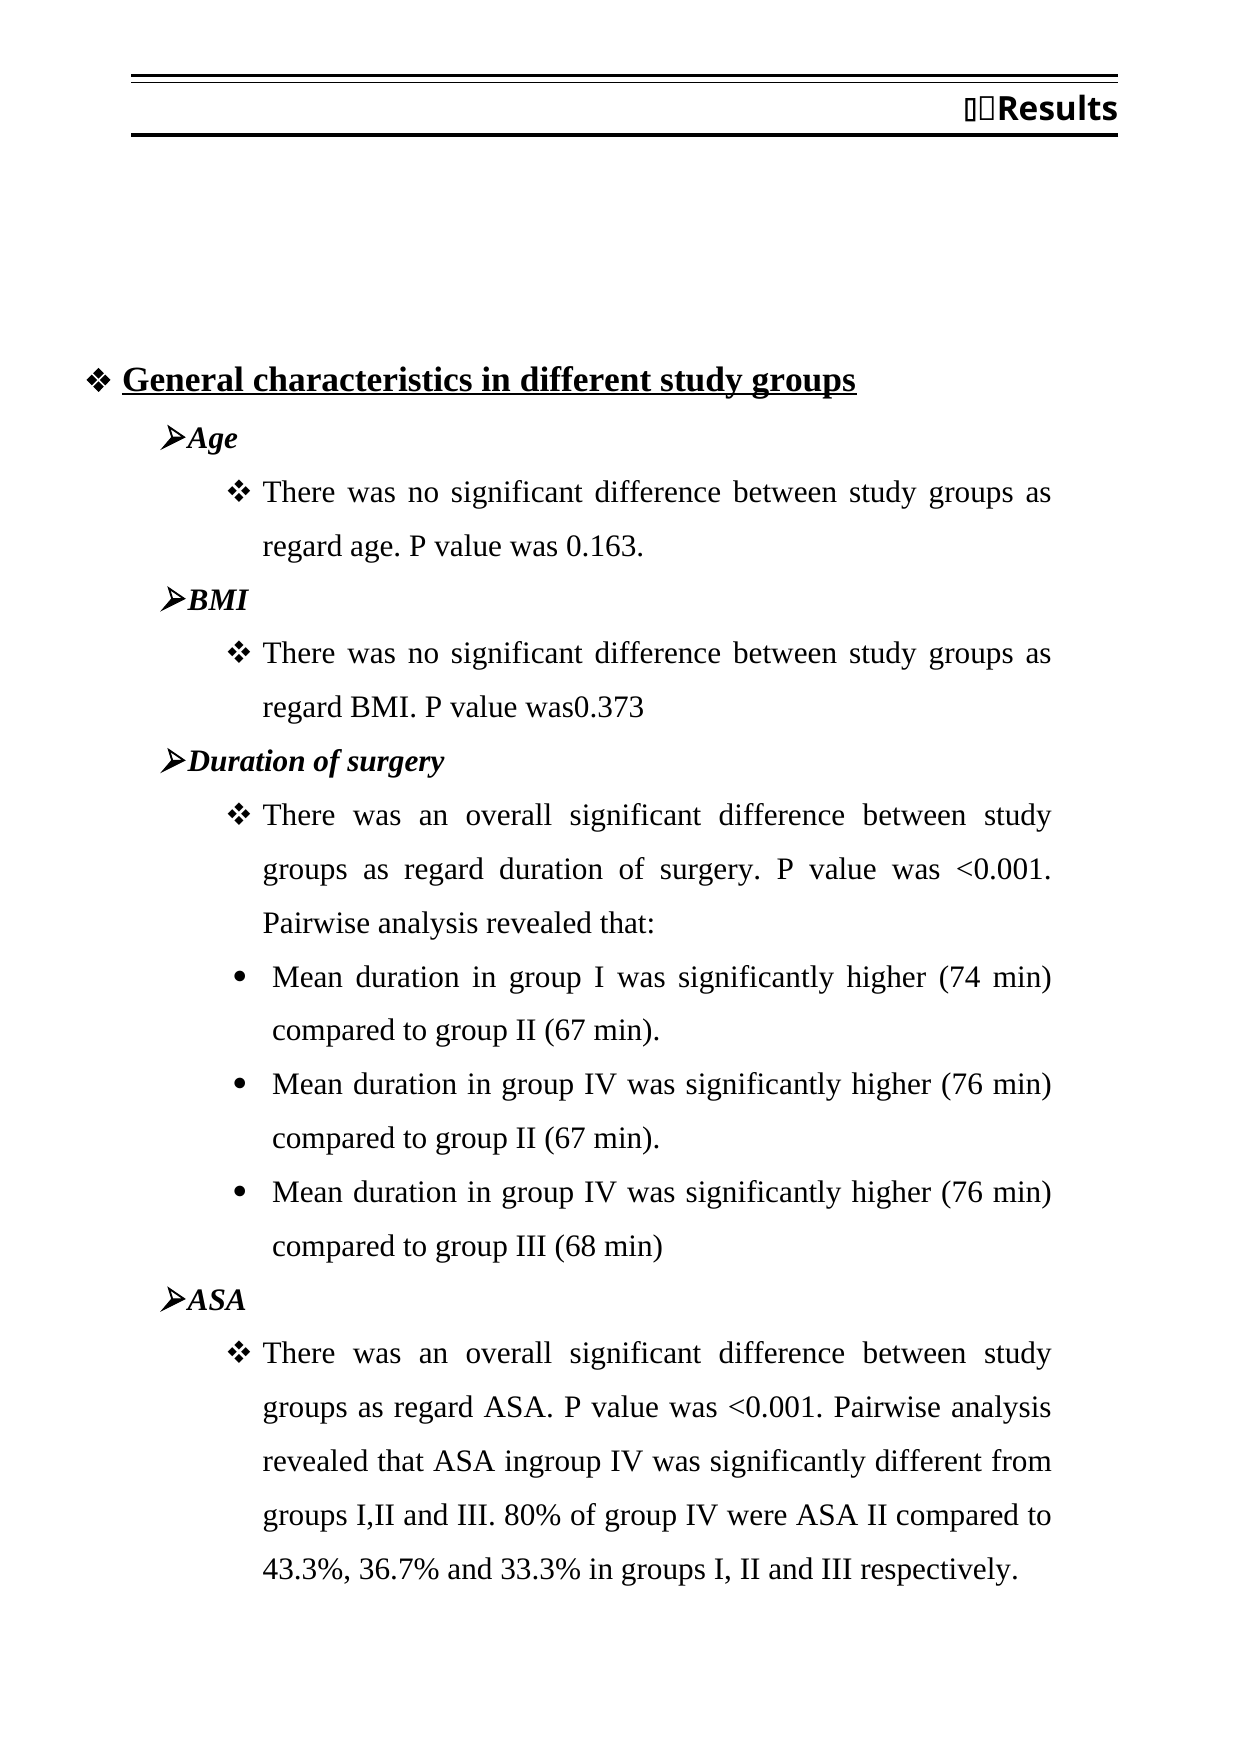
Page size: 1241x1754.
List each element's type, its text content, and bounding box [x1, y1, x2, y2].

list ASA [159, 1281, 1053, 1317]
list Age [159, 419, 1053, 455]
list Duration of surgery [159, 742, 1053, 778]
list Mean duration in group I was significantly higher (74 min) compared to group II (67 min). [234, 958, 1053, 1048]
list There was an overall significant difference between study groups as regard duration of surgery. P value was <0.001. Pairwise analysis revealed that: [225, 796, 1053, 940]
list Mean duration in group IV was significantly higher (76 min) compared to group III (68 min) [234, 1173, 1053, 1263]
list There was no significant difference between study groups as regard BMI. P value was0.373 [225, 635, 1053, 724]
list There was an overall significant difference between study groups as regard ASA. P value was <0.001. Pairwise analysis revealed that ASA ingroup IV was significantly different from groups I,II and III. 80% of group IV were ASA II compared to 43.3%, 36.7% and 33.3% in groups I, II and III respectively. [225, 1335, 1053, 1586]
list There was no significant difference between study groups as regard age. P value was 0.163. [225, 473, 1053, 563]
list BMI [159, 581, 1053, 617]
list Mean duration in group IV was significantly higher (76 min) compared to group II (67 min). [234, 1066, 1053, 1155]
list General characteristics in different study groups [84, 358, 1053, 399]
